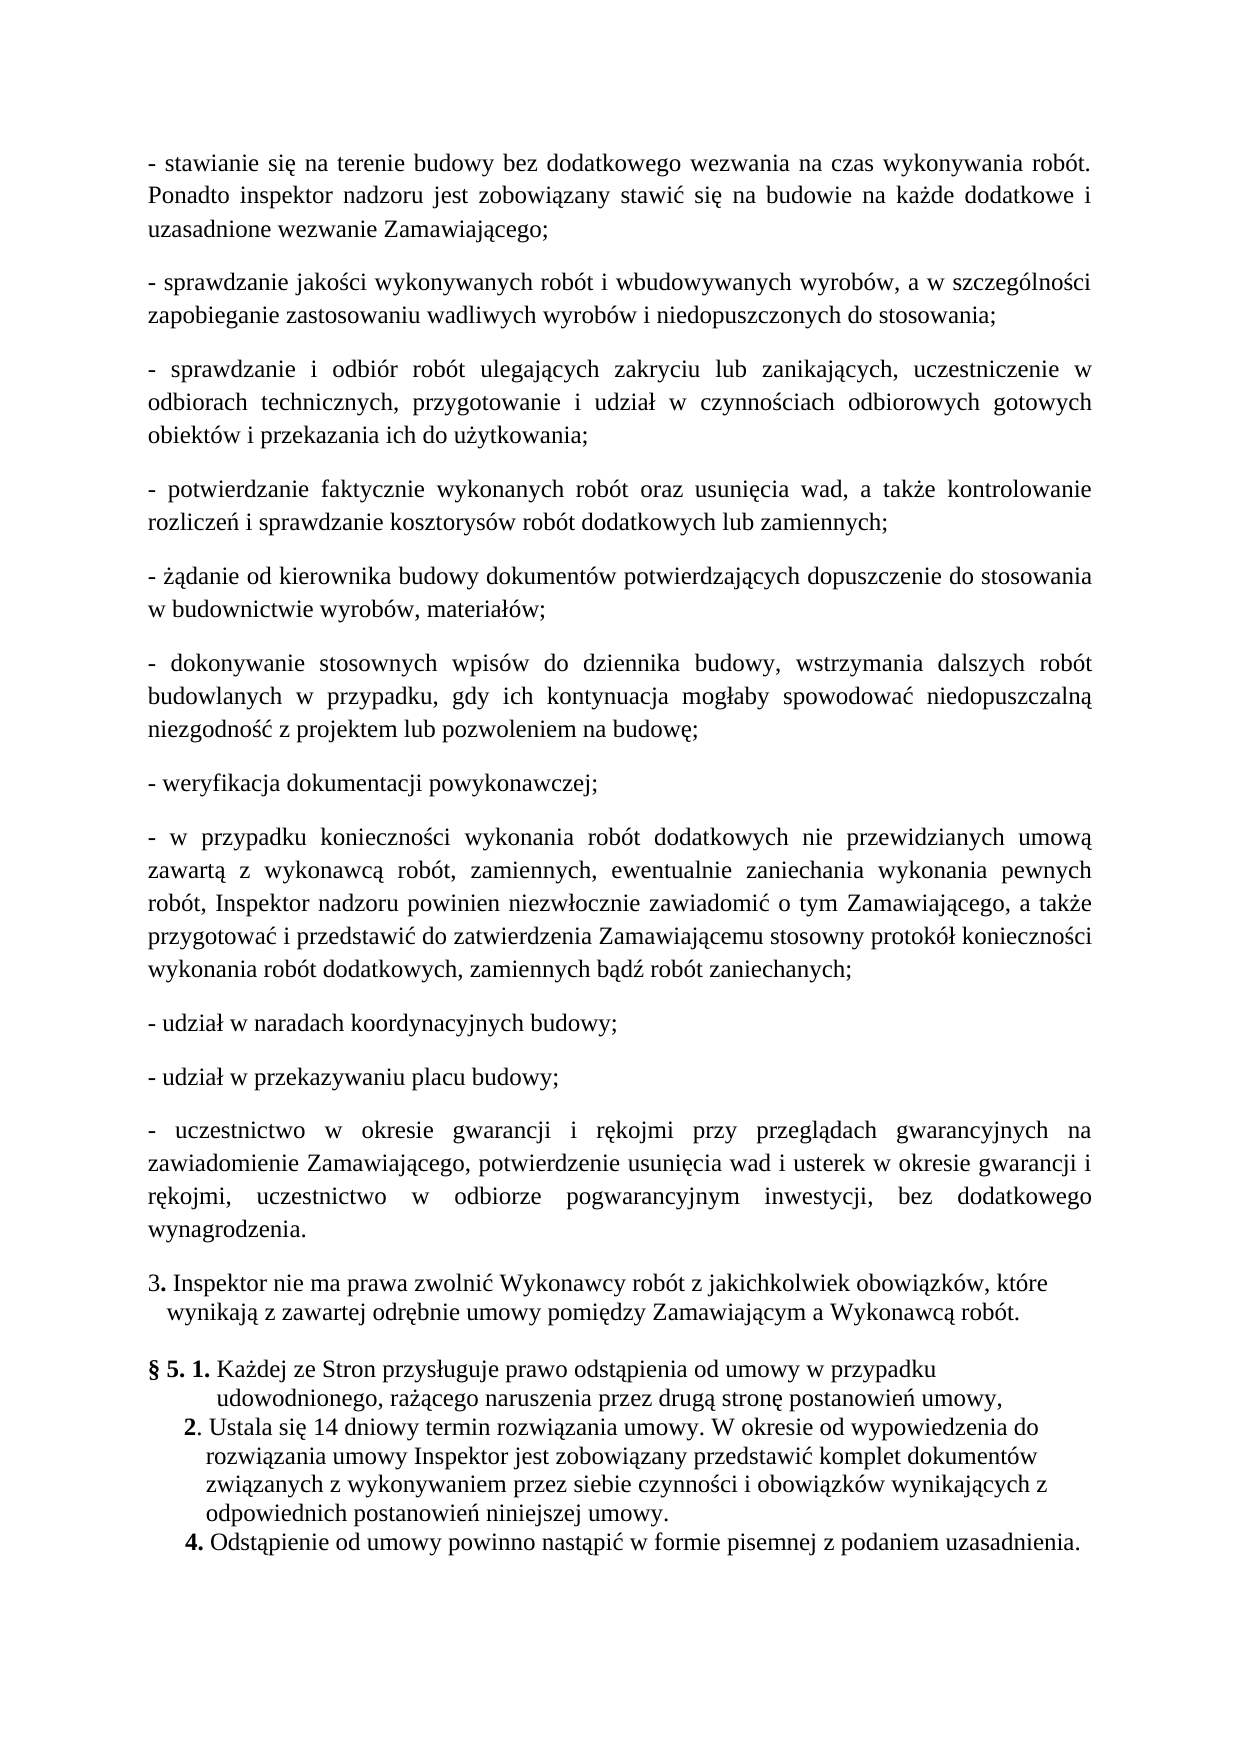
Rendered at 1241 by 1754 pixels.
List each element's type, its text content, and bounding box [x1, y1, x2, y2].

text § 5. 1. Każdej ze Stron przysługuje prawo odstąpienia od umowy w przypadku [148, 1354, 1093, 1383]
text - potwierdzanie faktycznie wykonanych robót oraz usunięcia wad, a także kontrolowanie rozliczeń i sprawdzanie kosztorysów robót dodatkowych lub zamiennych; [148, 474, 1093, 536]
text - sprawdzanie i odbiór robót ulegających zakryciu lub zanikających, uczestniczenie w odbiorach technicznych, przygotowanie i udział w czynnościach odbiorowych gotowych obiektów i przekazania ich do użytkowania; [148, 354, 1093, 449]
text - udział w naradach koordynacyjnych budowy; [148, 1008, 1093, 1036]
text 2. Ustala się 14 dniowy termin rozwiązania umowy. W okresie od wypowiedzenia do rozwiązania umowy Inspektor jest zobowiązany przedstawić komplet dokumentów związanych z wykonywaniem przez siebie czynności i obowiązków wynikających z odpowiednich postanowień niniejszej umowy. [184, 1412, 1093, 1527]
text 4. Odstąpienie od umowy powinno nastąpić w formie pisemnej z podaniem uzasadnienia. [185, 1527, 1093, 1556]
text - żądanie od kierownika budowy dokumentów potwierdzających dopuszczenie do stosowania w budownictwie wyrobów, materiałów; [148, 561, 1093, 623]
text - dokonywanie stosownych wpisów do dziennika budowy, wstrzymania dalszych robót budowlanych w przypadku, gdy ich kontynuacja mogłaby spowodować niedopuszczalną niezgodność z projektem lub pozwoleniem na budowę; [148, 648, 1093, 743]
text 3. Inspektor nie ma prawa zwolnić Wykonawcy robót z jakichkolwiek obowiązków, które [148, 1268, 1093, 1297]
text udowodnionego, rażącego naruszenia przez drugą stronę postanowień umowy, [148, 1383, 1093, 1412]
text - sprawdzanie jakości wykonywanych robót i wbudowywanych wyrobów, a w szczególności zapobieganie zastosowaniu wadliwych wyrobów i niedopuszczonych do stosowania; [148, 267, 1093, 329]
text - stawianie się na terenie budowy bez dodatkowego wezwania na czas wykonywania robót. Ponadto inspektor nadzoru jest zobowiązany stawić się na budowie na każde dodatkowe i uzasadnione wezwanie Zamawiającego; [148, 148, 1093, 242]
text - uczestnictwo w okresie gwarancji i rękojmi przy przeglądach gwarancyjnych na zawiadomienie Zamawiającego, potwierdzenie usunięcia wad i usterek w okresie gwarancji i rękojmi, uczestnictwo w odbiorze pogwarancyjnym inwestycji, bez dodatkowego wynagrodzenia. [148, 1115, 1093, 1243]
text wynikają z zawartej odrębnie umowy pomiędzy Zamawiającym a Wykonawcą robót. [148, 1297, 1093, 1326]
text - udział w przekazywaniu placu budowy; [148, 1062, 1093, 1090]
text - w przypadku konieczności wykonania robót dodatkowych nie przewidzianych umową zawartą z wykonawcą robót, zamiennych, ewentualnie zaniechania wykonania pewnych robót, Inspektor nadzoru powinien niezwłocznie zawiadomić o tym Zamawiającego, a także przygotować i przedstawić do zatwierdzenia Zamawiającemu stosowny protokół konieczności wykonania robót dodatkowych, zamiennych bądź robót zaniechanych; [148, 822, 1093, 983]
text - weryfikacja dokumentacji powykonawczej; [148, 768, 1093, 797]
